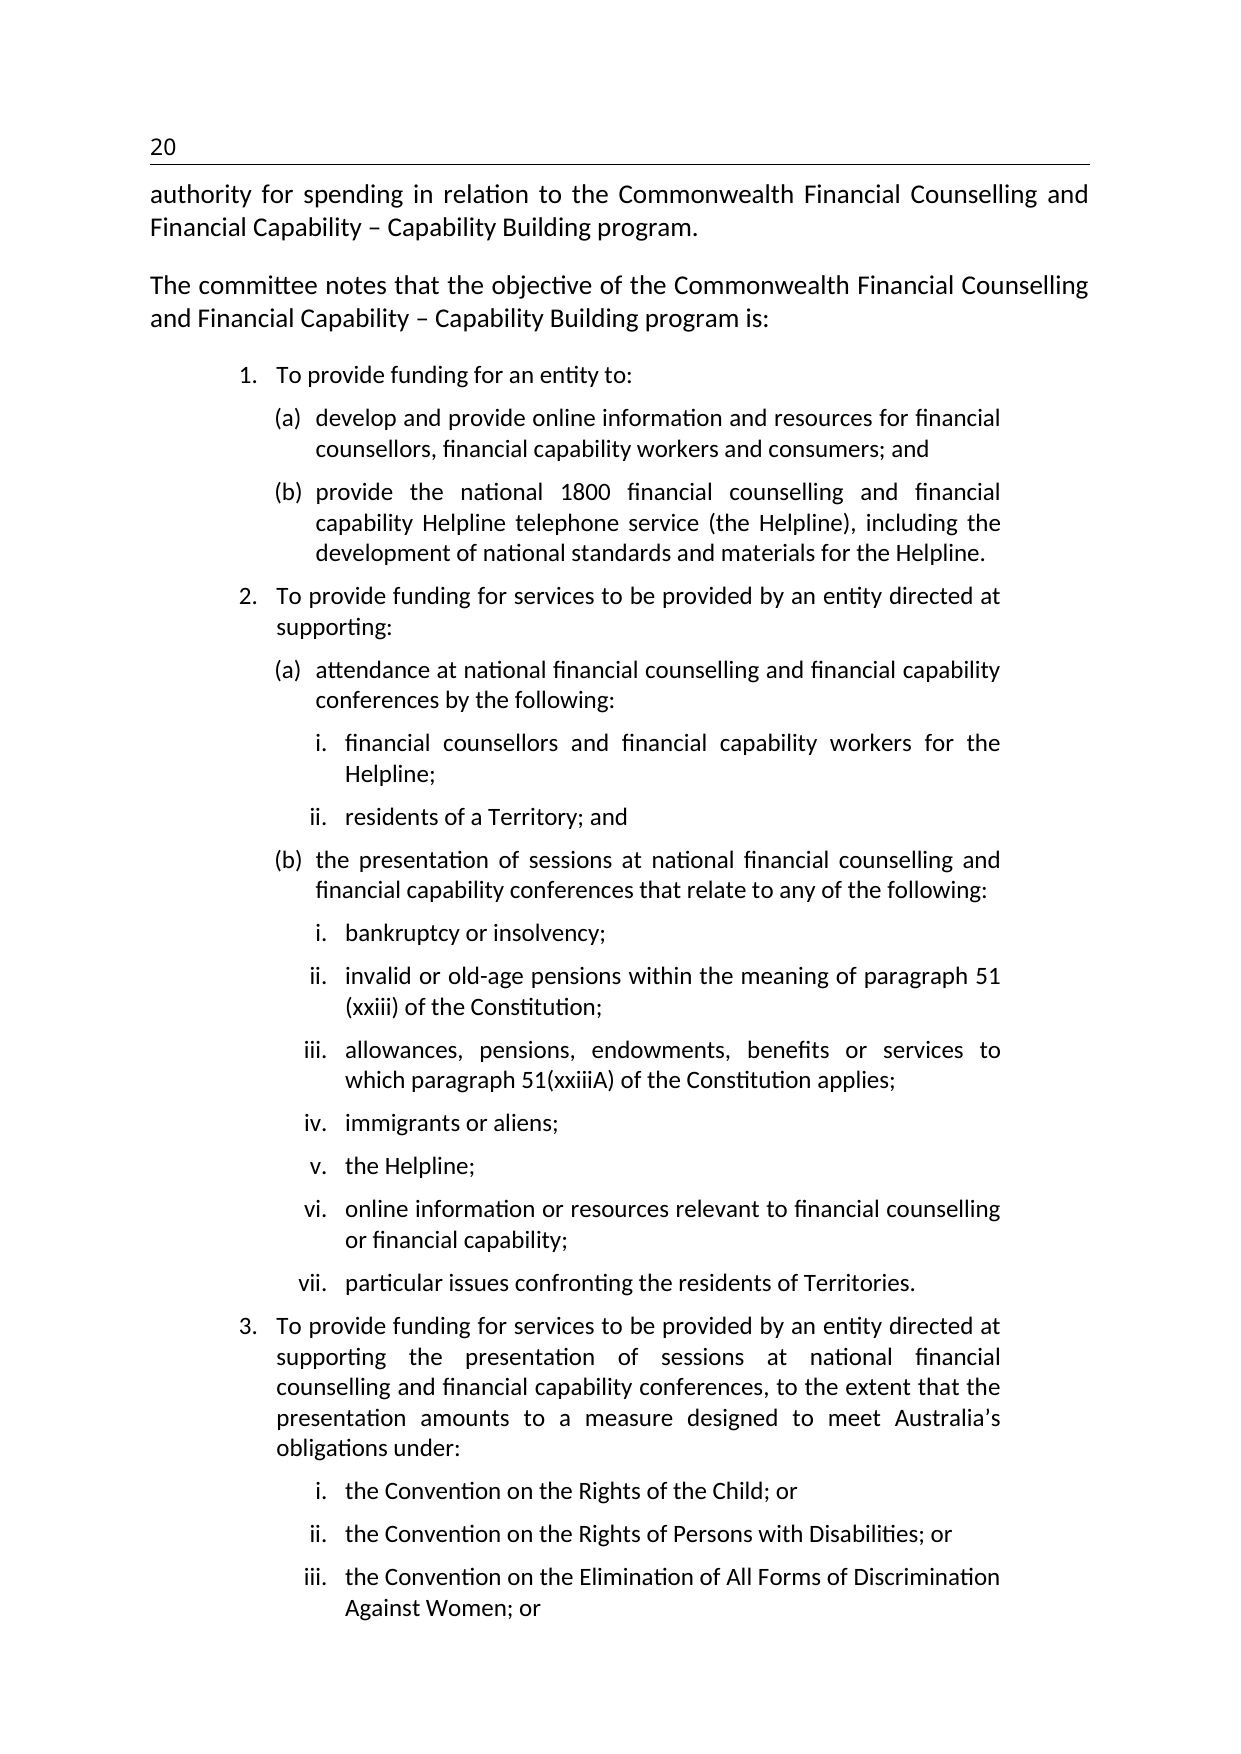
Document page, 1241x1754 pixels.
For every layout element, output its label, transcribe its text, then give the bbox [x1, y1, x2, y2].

list the Convention on the Rights of the Child; or [327, 1475, 1002, 1506]
list particular issues confronting the residents of Territories. [327, 1267, 1002, 1298]
list the Convention on the Rights of Persons with Disabilities; or [327, 1518, 1002, 1549]
list bankruptcy or insolvency; [327, 917, 1002, 948]
list financial counsellors and financial capability workers for the Helpline; [327, 727, 1002, 788]
list To provide funding for services to be provided by an entity directed at supporting: [239, 580, 1002, 641]
list the Helpline; [327, 1151, 1002, 1181]
list attendance at national financial counselling and financial capability conferences by the following: [274, 654, 1002, 715]
list provide the national 1800 financial counselling and financial capability Helpline telephone service (the Helpline), including the development of national standards and materials for the Helpline. [274, 476, 1002, 568]
text The committee notes that the objective of the Commonwealth Financial Counselling and Financial Capability – Capability Building program is: [150, 268, 1090, 334]
list invalid or old-age pensions within the meaning of paragraph 51 (xxiii) of the Constitution; [327, 960, 1002, 1021]
list To provide funding for services to be provided by an entity directed at supporting the presentation of sessions at national financial counselling and financial capability conferences, to the extent that the presentation amounts to a measure designed to meet Australia’s obligations under: [239, 1310, 1002, 1463]
list develop and provide online information and resources for financial counsellors, financial capability workers and consumers; and [274, 403, 1002, 464]
list To provide funding for an entity to: [239, 359, 1002, 390]
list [150, 177, 1090, 243]
list the Convention on the Elimination of All Forms of Discrimination Against Women; or [327, 1561, 1002, 1622]
list online information or resources relevant to financial counselling or financial capability; [327, 1193, 1002, 1254]
list allowances, pensions, endowments, benefits or services to which paragraph 51(xxiiiA) of the Constitution applies; [327, 1034, 1002, 1095]
list immigrants or aliens; [327, 1107, 1002, 1138]
list residents of a Territory; and [327, 801, 1002, 831]
list the presentation of sessions at national financial counselling and financial capability conferences that relate to any of the following: [274, 844, 1002, 905]
